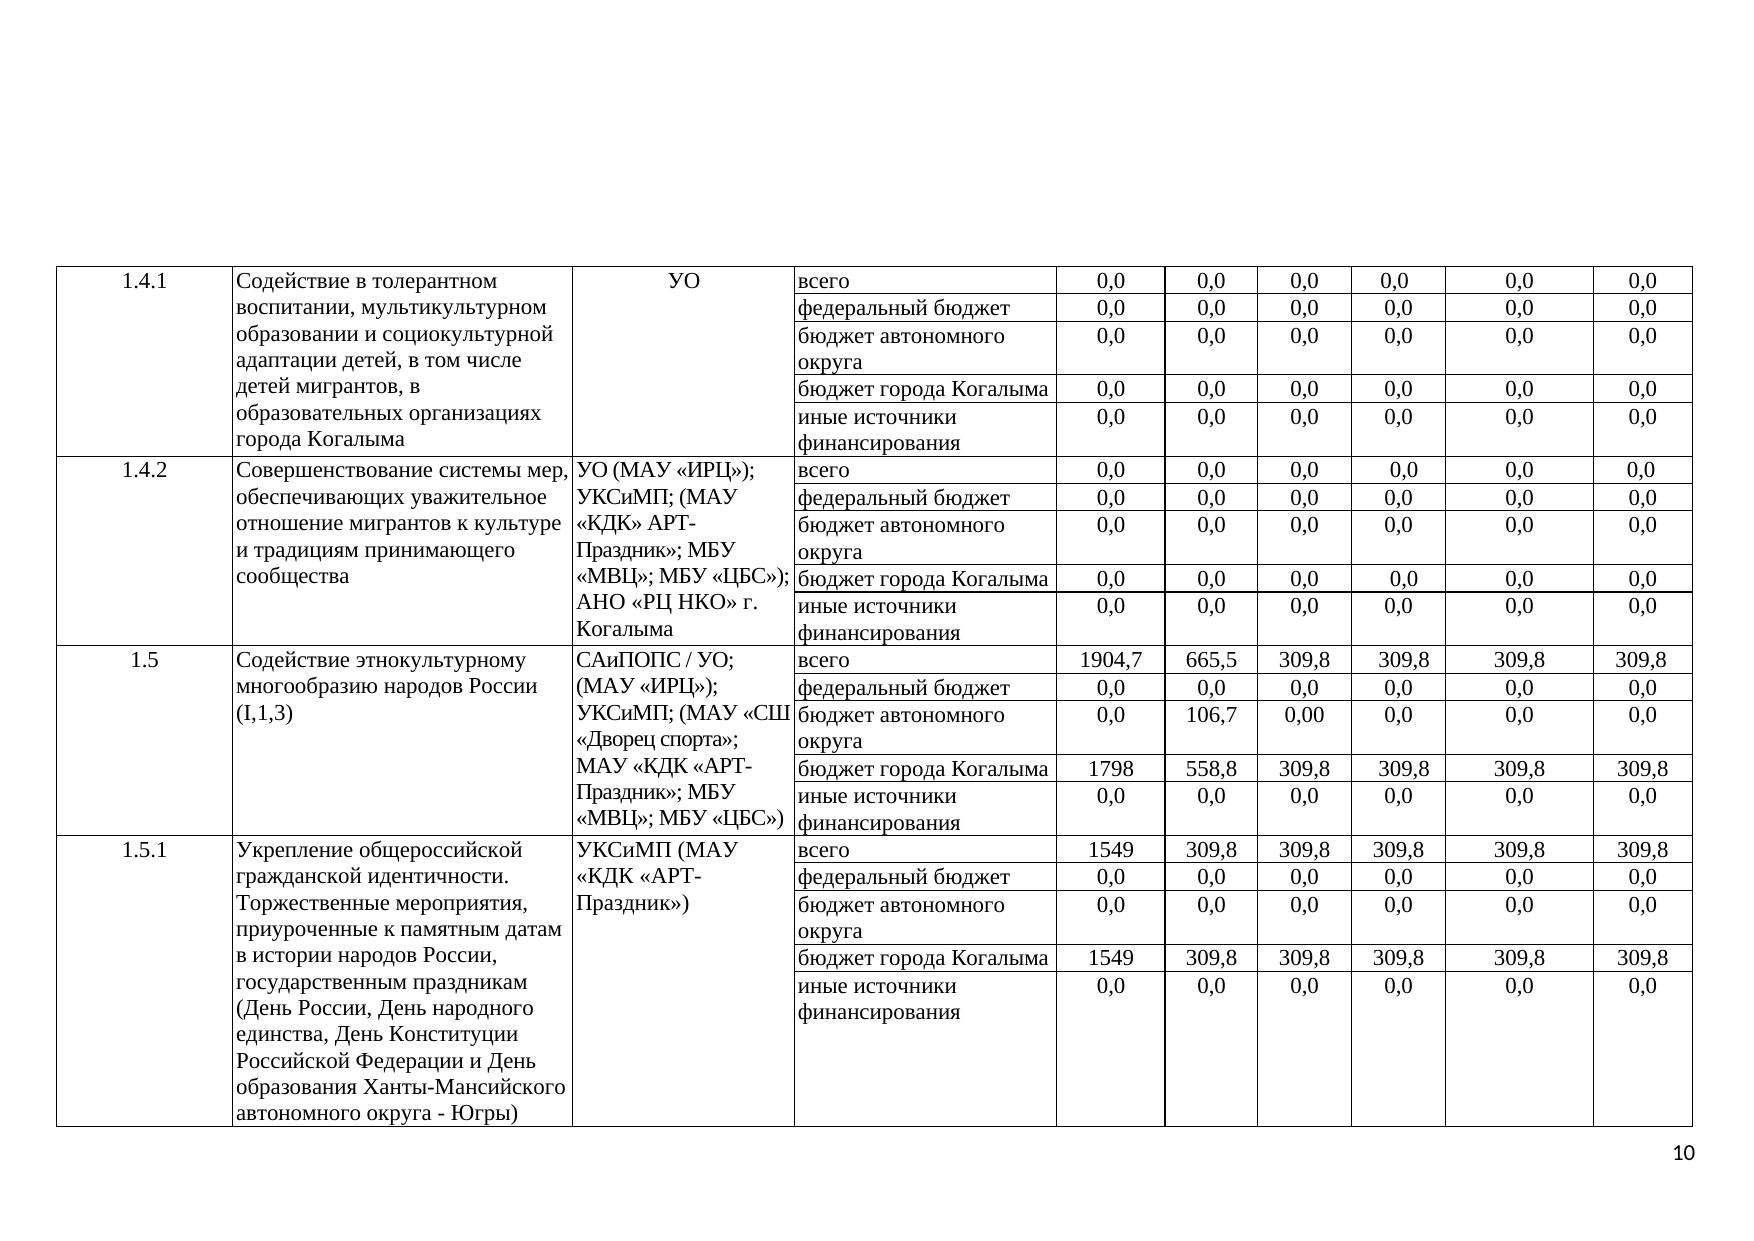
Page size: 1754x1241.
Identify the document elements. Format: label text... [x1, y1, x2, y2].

table_cell 0,0 [1594, 511, 1692, 564]
table_cell 0,0 [1166, 484, 1257, 510]
table_header 0,0 [1352, 267, 1445, 293]
table_cell иные источники финансирования [795, 782, 1056, 835]
table_cell 0,0 [1352, 891, 1445, 943]
table_cell Укрепление общероссийской гражданской идентичности. Торжественные мероприятия, приуроченные к памятным датам в истории народов России, государственным праздникам (День России, День народного единства, День Конституции Российской Федерации и День образования Ханты-Мансийского автономного округа - Югры) [233, 836, 572, 1126]
table_cell бюджет автономного округа [795, 322, 1056, 374]
table_cell 0,0 [1258, 484, 1351, 510]
table_cell 309,8 [1594, 836, 1692, 862]
table_cell бюджет города Когалыма [795, 375, 1056, 402]
table_cell 0,0 [1352, 484, 1445, 510]
table_cell 309,8 [1258, 836, 1351, 862]
table_cell 0,00 [1258, 701, 1351, 754]
table_cell 0,0 [1166, 511, 1257, 564]
table_cell 309,8 [1594, 646, 1692, 673]
table_cell всего [795, 836, 1056, 862]
table_cell 0,0 [1594, 565, 1692, 591]
table_cell 0,0 [1446, 674, 1593, 700]
table_cell 0,0 [1446, 972, 1593, 1126]
table_cell 309,8 [1258, 755, 1351, 781]
table_cell иные источники финансирования [795, 403, 1056, 456]
table_cell 0,0 [1057, 375, 1164, 402]
table_cell 0,0 [1258, 511, 1351, 564]
table_cell 0,0 [1166, 322, 1257, 374]
table_cell 309,8 [1594, 755, 1692, 781]
table_cell 0,0 [1057, 511, 1164, 564]
table_cell всего [795, 457, 1056, 483]
table_cell 309,8 [1594, 945, 1692, 971]
table_cell 309,8 [1446, 836, 1593, 862]
table_header УО [573, 267, 794, 456]
table_cell 309,8 [1352, 945, 1445, 971]
table_cell 0,0 [1057, 294, 1164, 321]
table_cell 309,8 [1352, 836, 1445, 862]
table_cell 309,8 [1352, 755, 1445, 781]
table_cell 0,0 [1446, 457, 1593, 483]
table_header 0,0 [1594, 267, 1692, 293]
table_cell 0,0 [1446, 782, 1593, 835]
table_cell 0,0 [1352, 593, 1445, 645]
table_cell 0,0 [1258, 782, 1351, 835]
table_cell бюджет автономного округа [795, 891, 1056, 943]
table_cell 0,0 [1166, 593, 1257, 645]
table_cell 0,0 [1352, 322, 1445, 374]
table_cell 0,0 [1594, 294, 1692, 321]
table_cell 0,0 [1057, 484, 1164, 510]
table_cell 0,0 [1446, 565, 1593, 591]
table_cell 0,0 [1057, 565, 1164, 591]
table_cell 1798 [1057, 755, 1164, 781]
table_cell 309,8 [1446, 646, 1593, 673]
table_cell 0,0 [1258, 674, 1351, 700]
table_header 0,0 [1166, 267, 1257, 293]
table_cell 309,8 [1258, 646, 1351, 673]
table_cell 309,8 [1446, 945, 1593, 971]
table_cell 0,0 [1446, 322, 1593, 374]
table_cell 0,0 [1166, 403, 1257, 456]
table_cell бюджет города Когалыма [795, 755, 1056, 781]
table_cell 0,0 [1258, 322, 1351, 374]
table_cell 0,0 [1258, 593, 1351, 645]
table_cell 665,5 [1166, 646, 1257, 673]
table_cell 0,0 [1166, 782, 1257, 835]
table_cell 0,0 [1057, 322, 1164, 374]
table_cell федеральный бюджет [795, 294, 1056, 321]
table_header 0,0 [1446, 267, 1593, 293]
table_cell УКСиМП (МАУ «КДК «АРТ-Праздник») [573, 836, 794, 1126]
table_cell 0,0 [1446, 593, 1593, 645]
table_cell 0,0 [1446, 863, 1593, 890]
table_cell всего [795, 646, 1056, 673]
table_cell 0,0 [1446, 511, 1593, 564]
table_cell Содействие этнокультурному многообразию народов России (I,1,3) [233, 646, 572, 835]
table_cell 0,0 [1594, 891, 1692, 943]
table_cell 0,0 [1258, 457, 1351, 483]
table_cell федеральный бюджет [795, 863, 1056, 890]
table_cell 309,8 [1166, 836, 1257, 862]
table_cell 0,0 [1594, 593, 1692, 645]
table_cell 0,0 [1446, 403, 1593, 456]
table_cell 1904,7 [1057, 646, 1164, 673]
table_cell 0,0 [1166, 891, 1257, 943]
table_cell 0,0 [1258, 891, 1351, 943]
table_cell 1549 [1057, 945, 1164, 971]
table_cell 0,0 [1594, 322, 1692, 374]
table_header Содействие в толерантном воспитании, мультикультурном образовании и социокультурной адаптации детей, в том числе детей мигрантов, в образовательных организациях города Когалыма [233, 267, 572, 456]
table_header всего [795, 267, 1056, 293]
table_cell 0,0 [1057, 891, 1164, 943]
table_cell 0,0 [1057, 593, 1164, 645]
table_cell 0,0 [1352, 674, 1445, 700]
table_cell 0,0 [1594, 701, 1692, 754]
table_cell 1.5.1 [57, 836, 232, 1126]
table_cell 0,0 [1258, 375, 1351, 402]
table_cell 0,0 [1594, 375, 1692, 402]
table_cell 0,0 [1352, 863, 1445, 890]
table_cell 1.4.2 [57, 457, 232, 645]
table_cell 0,0 [1594, 782, 1692, 835]
table_cell 0,0 [1166, 674, 1257, 700]
table_cell 0,0 [1352, 294, 1445, 321]
table_cell 0,0 [1057, 457, 1164, 483]
table_cell иные источники финансирования [795, 972, 1056, 1126]
table_cell 558,8 [1166, 755, 1257, 781]
table_cell 0,0 [1352, 403, 1445, 456]
table_cell 0,0 [1594, 972, 1692, 1126]
table_cell 0,0 [1352, 375, 1445, 402]
table_cell иные источники финансирования [795, 593, 1056, 645]
table_cell 0,0 [1352, 701, 1445, 754]
table_cell УО (МАУ «ИРЦ»); УКСиМП; (МАУ «КДК» АРТ-Праздник»; МБУ «МВЦ»; МБУ «ЦБС»); АНО «РЦ НКО» г. Когалыма [573, 457, 794, 645]
table_cell САиПОПС / УО; (МАУ «ИРЦ»); УКСиМП; (МАУ «СШ «Дворец спорта»; МАУ «КДК «АРТ-Праздник»; МБУ «МВЦ»; МБУ «ЦБС») [573, 646, 794, 835]
table_cell 0,0 [1258, 863, 1351, 890]
table_cell 0,0 [1258, 565, 1351, 591]
table_cell 0,0 [1352, 511, 1445, 564]
table_cell 0,0 [1446, 891, 1593, 943]
table_cell 0,0 [1594, 674, 1692, 700]
table_cell 0,0 [1258, 294, 1351, 321]
table_cell 0,0 [1352, 457, 1445, 483]
table_cell 0,0 [1594, 403, 1692, 456]
table_cell 1.5 [57, 646, 232, 835]
table_cell бюджет города Когалыма [795, 565, 1056, 591]
table_cell федеральный бюджет [795, 484, 1056, 510]
table_cell 309,8 [1352, 646, 1445, 673]
table_cell 1549 [1057, 836, 1164, 862]
table_cell 0,0 [1057, 701, 1164, 754]
table_cell 0,0 [1166, 457, 1257, 483]
table_cell 0,0 [1446, 375, 1593, 402]
table_cell 0,0 [1166, 863, 1257, 890]
table_cell 0,0 [1258, 972, 1351, 1126]
table_cell 0,0 [1166, 565, 1257, 591]
table_cell бюджет города Когалыма [795, 945, 1056, 971]
table_cell 0,0 [1446, 294, 1593, 321]
table_header 0,0 [1258, 267, 1351, 293]
table_cell бюджет автономного округа [795, 701, 1056, 754]
table_cell Совершенствование системы мер, обеспечивающих уважительное отношение мигрантов к культуре и традициям принимающего сообщества [233, 457, 572, 645]
table_cell 0,0 [1594, 484, 1692, 510]
table_cell 0,0 [1057, 782, 1164, 835]
table_cell 309,8 [1446, 755, 1593, 781]
table_header 1.4.1 [57, 267, 232, 456]
table_cell 0,0 [1446, 484, 1593, 510]
table_cell 106,7 [1166, 701, 1257, 754]
table_header 0,0 [1057, 267, 1164, 293]
table_cell 309,8 [1258, 945, 1351, 971]
table_cell 0,0 [1166, 375, 1257, 402]
table_cell 0,0 [1446, 701, 1593, 754]
table_cell федеральный бюджет [795, 674, 1056, 700]
table_cell 0,0 [1352, 782, 1445, 835]
table_cell 0,0 [1594, 457, 1692, 483]
table_cell 309,8 [1166, 945, 1257, 971]
table_cell 0,0 [1594, 863, 1692, 890]
table_cell 0,0 [1057, 972, 1164, 1126]
table_cell 0,0 [1057, 403, 1164, 456]
table_cell 0,0 [1057, 863, 1164, 890]
table_cell 0,0 [1352, 972, 1445, 1126]
table_cell 0,0 [1258, 403, 1351, 456]
table_cell 0,0 [1352, 565, 1445, 591]
table_cell 0,0 [1057, 674, 1164, 700]
table_cell 0,0 [1166, 294, 1257, 321]
table_cell 0,0 [1166, 972, 1257, 1126]
table_cell бюджет автономного округа [795, 511, 1056, 564]
